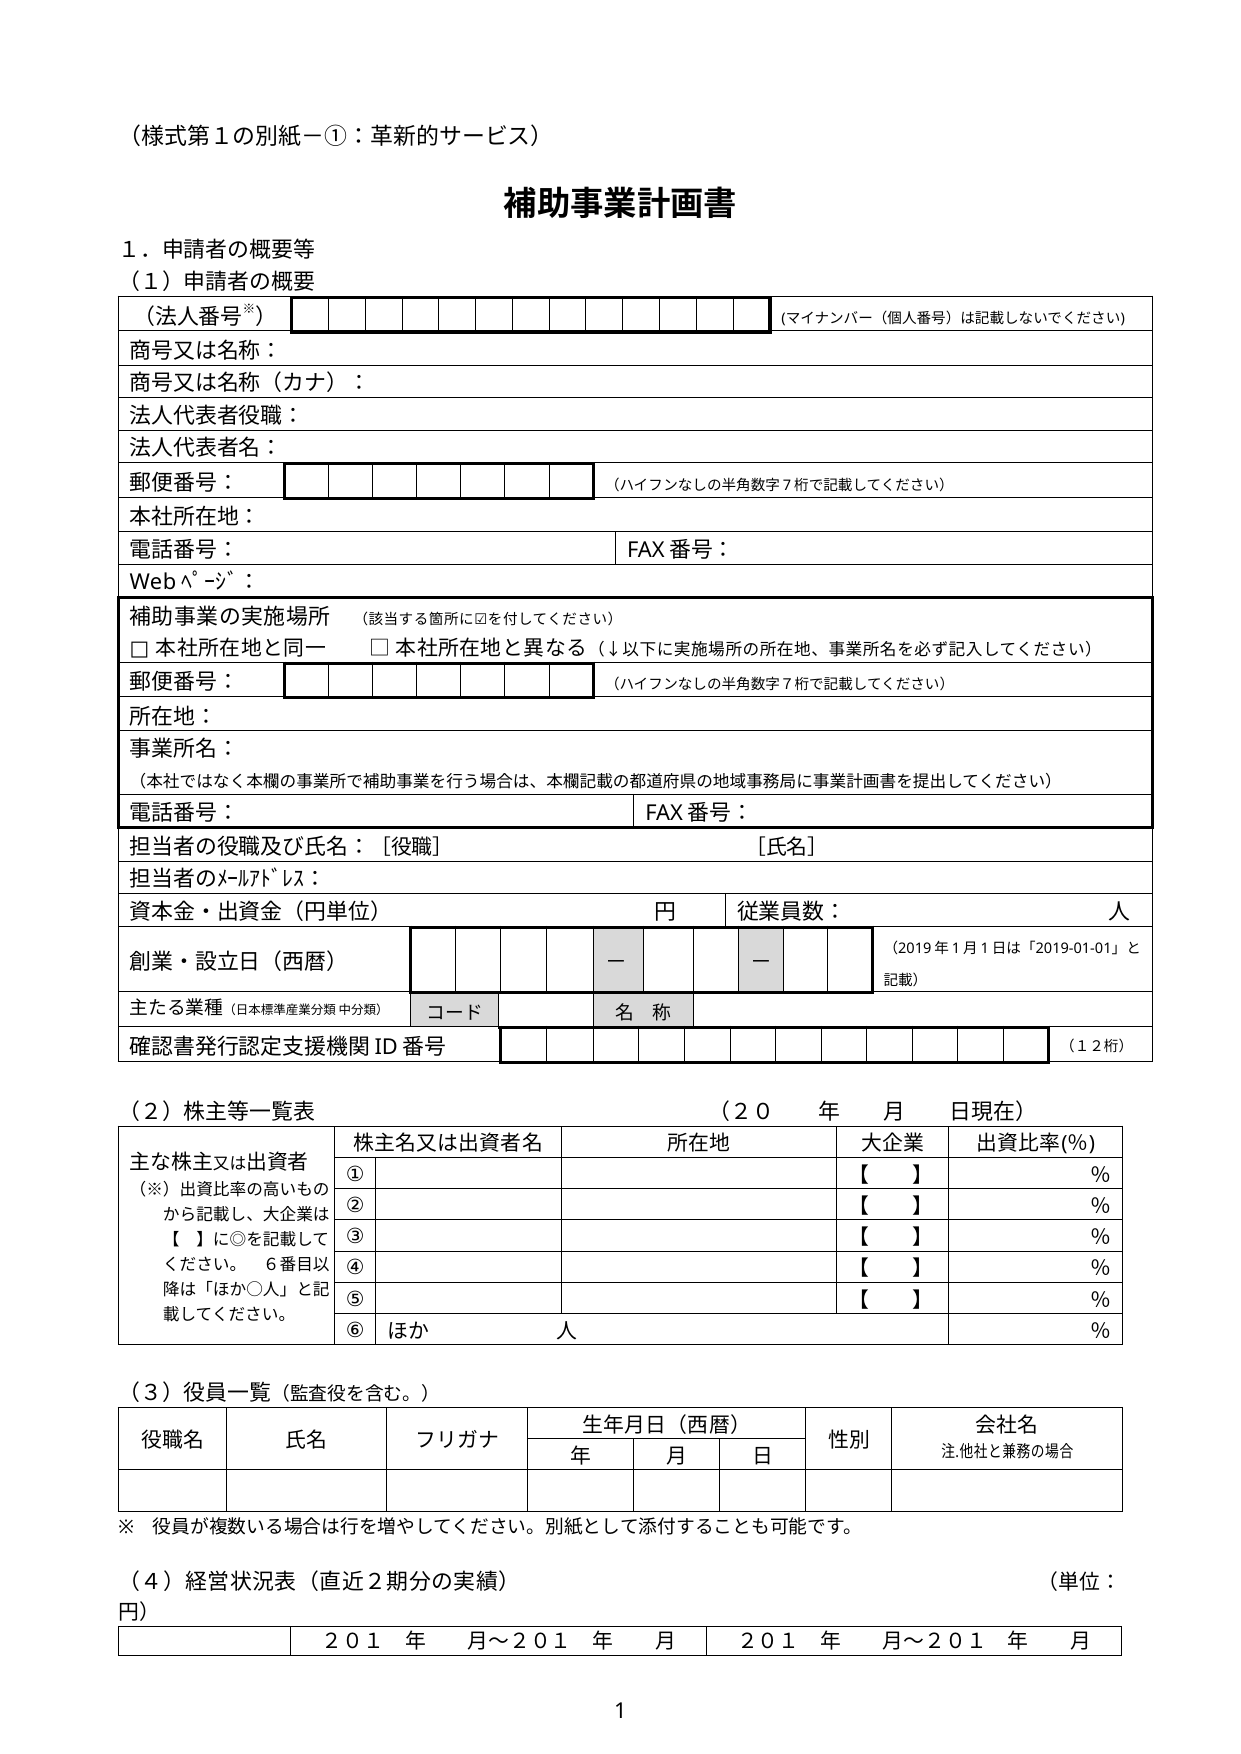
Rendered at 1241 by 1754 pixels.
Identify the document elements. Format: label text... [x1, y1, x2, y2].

table_cell [550, 665, 592, 696]
table_cell 電話番号： [120, 795, 633, 826]
table_cell ① [335, 1158, 375, 1188]
table_cell [417, 465, 460, 497]
table_cell ％ [949, 1189, 1122, 1219]
table_cell [373, 665, 416, 696]
table_cell [499, 994, 593, 1026]
table_cell 名 称 [594, 994, 693, 1026]
table_cell [694, 929, 738, 991]
table_cell （ハイフンなしの半角数字7桁で記載してください） [595, 463, 1152, 497]
table_cell [720, 1470, 805, 1511]
table_cell [562, 1158, 836, 1188]
table_cell [329, 465, 372, 497]
table_cell [329, 665, 372, 696]
table_cell [373, 465, 416, 497]
table_cell [784, 929, 827, 991]
table_cell [376, 1220, 561, 1251]
table_cell [639, 1029, 684, 1061]
table_cell 補助事業の実施場所 （該当する箇所に☑を付してください） □ 本社所在地と同一 □ 本社所在地と異なる（↓以下に実施場所の所在地、事業所名を必ず記入してください） [120, 599, 1151, 662]
table_cell ％ [949, 1283, 1122, 1313]
table_header [623, 299, 659, 330]
table_cell 商号又は名称： [119, 331, 1152, 365]
table_cell 商号又は名称（カナ）： [119, 366, 1152, 397]
table_cell [562, 1189, 836, 1219]
table_cell [594, 1029, 638, 1061]
table_header [403, 299, 438, 330]
table_header [366, 299, 402, 330]
table_header 会社名 注.他社と兼務の場合 [892, 1408, 1122, 1469]
table_cell [562, 1220, 836, 1251]
table_cell 確認書発行認定支援機関ID番号 [119, 1027, 499, 1061]
table_cell [376, 1252, 561, 1282]
table_cell [376, 1189, 561, 1219]
table_cell 法人代表者名： [119, 431, 1152, 462]
table_cell [376, 1283, 561, 1313]
table_header 所在地 [562, 1127, 836, 1157]
text １．申請者の概要等 [118, 232, 1122, 264]
text （４）経営状況表（直近２期分の実績） （単位：円） [118, 1564, 1122, 1626]
text （１）申請者の概要 [118, 264, 1122, 296]
table_header 主な株主又は出資者 （※）出資比率の高いものから記載し、大企業は【 】に◎を記載してください。 ６番目以降は「ほか○人」と記載してください。 [119, 1127, 334, 1344]
table_cell [892, 1470, 1122, 1511]
table_cell ほか 人 [376, 1314, 948, 1344]
table_cell [505, 665, 549, 696]
table_header 出資比率(％) [949, 1127, 1122, 1157]
table_cell 法人代表者役職： [119, 398, 1152, 430]
table_header [734, 299, 768, 330]
table_header 大企業 [837, 1127, 948, 1157]
text （３）役員一覧（監査役を含む。） [118, 1375, 1122, 1407]
table_cell ％ [949, 1220, 1122, 1251]
text （様式第１の別紙－①：革新的サービス） [118, 118, 1122, 151]
table_header フリガナ [387, 1408, 527, 1469]
table_cell FAX番号： [634, 795, 1151, 826]
table_cell 本社所在地： [119, 498, 1152, 531]
table_cell [119, 1470, 226, 1511]
table_cell [776, 1029, 821, 1061]
table_header ２０１ 年 月～２０１ 年 月 [291, 1627, 706, 1655]
table_cell [806, 1470, 891, 1511]
table_cell [505, 465, 549, 497]
table_header [513, 299, 549, 330]
table_cell （2019年1月1日は「2019-01-01」と記載） [874, 927, 1152, 991]
text 補助事業計画書 [118, 177, 1122, 225]
text ※ 役員が複数いる場合は行を増やしてください。別紙として添付することも可能です。 [118, 1512, 1122, 1539]
table_cell [828, 929, 871, 991]
table_cell 【 】 [837, 1252, 948, 1282]
table_cell ② [335, 1189, 375, 1219]
table_cell [412, 929, 455, 991]
table_cell 【 】 [837, 1283, 948, 1313]
table_cell ⑥ [335, 1314, 375, 1344]
table_cell （ハイフンなしの半角数字７桁で記載してください） [595, 663, 1151, 696]
table_cell [867, 1029, 912, 1061]
table_cell 所在地： [120, 697, 1151, 730]
table_cell [461, 465, 504, 497]
table_cell 【 】 [837, 1220, 948, 1251]
table_header 生年月日（西暦） [528, 1408, 805, 1438]
table_header 役職名 [119, 1408, 226, 1469]
table_cell Webﾍﾟｰｼﾞ： [119, 565, 1152, 596]
table_cell 創業・設立日（西暦） [119, 927, 409, 991]
table_header 氏名 [227, 1408, 386, 1469]
table_cell コード [411, 994, 498, 1026]
table_cell [731, 1029, 775, 1061]
table_header [476, 299, 512, 330]
table_header [697, 299, 733, 330]
table_cell ％ [949, 1252, 1122, 1282]
table_header [660, 299, 696, 330]
table_cell [547, 1029, 593, 1061]
table_cell ④ [335, 1252, 375, 1282]
table_header [550, 299, 585, 330]
table_cell － [594, 929, 643, 991]
table_cell [387, 1470, 527, 1511]
table_cell FAX番号： [616, 532, 1152, 563]
table_cell ％ [949, 1314, 1122, 1344]
table_cell 担当者のﾒｰﾙｱﾄﾞﾚｽ： [119, 862, 1152, 893]
table_header [293, 299, 328, 330]
table_cell 【 】 [837, 1158, 948, 1188]
table_header （法人番号※） [119, 297, 290, 330]
table_cell [376, 1158, 561, 1188]
table_cell [417, 665, 460, 696]
table_cell [694, 992, 1152, 1026]
table_header [329, 299, 365, 330]
table_cell [286, 465, 328, 497]
table_cell 担当者の役職及び氏名：［役職］ ［氏名］ [119, 829, 1152, 861]
table_cell 日 [720, 1439, 805, 1469]
table_cell [562, 1252, 836, 1282]
table_cell [550, 465, 592, 497]
table_header 性別 [806, 1408, 891, 1469]
table_cell [634, 1470, 719, 1511]
table_header 株主名又は出資者名 [335, 1127, 561, 1157]
table_cell 月 [634, 1439, 719, 1469]
table_cell （１２桁） [1050, 1027, 1152, 1061]
table_cell [528, 1470, 633, 1511]
table_cell [958, 1029, 1003, 1061]
table_header ２０１ 年 月～２０１ 年 月 [707, 1627, 1121, 1655]
table_cell [227, 1470, 386, 1511]
table_cell [501, 929, 546, 991]
table_cell [502, 1029, 546, 1061]
table_cell 主たる業種（日本標準産業分類 中分類） [119, 992, 410, 1026]
table_cell [822, 1029, 866, 1061]
table_cell 資本金・出資金（円単位） 円 [119, 894, 725, 926]
table_cell [685, 1029, 730, 1061]
table_cell [644, 929, 693, 991]
table_cell [286, 665, 328, 696]
table_cell 年 [528, 1439, 633, 1469]
table_cell ⑤ [335, 1283, 375, 1313]
table_header (マイナンバー（個人番号）は記載しないでください) [772, 297, 1152, 330]
table_cell [562, 1283, 836, 1313]
table_cell ％ [949, 1158, 1122, 1188]
table_cell [1004, 1029, 1047, 1061]
table_cell 従業員数： 人 [726, 894, 1152, 926]
table_cell 事業所名： （本社ではなく本欄の事業所で補助事業を行う場合は、本欄記載の都道府県の地域事務局に事業計画書を提出してください） [120, 731, 1151, 794]
table_header [439, 299, 475, 330]
table_header [119, 1627, 290, 1655]
table_cell 電話番号： [119, 532, 615, 563]
table_cell 郵便番号： [119, 463, 283, 497]
table_header [586, 299, 622, 330]
table_cell [547, 929, 593, 991]
table_cell [913, 1029, 957, 1061]
table_cell 郵便番号： [120, 663, 283, 696]
table_cell 【 】 [837, 1189, 948, 1219]
table_cell ③ [335, 1220, 375, 1251]
text （２）株主等一覧表 （２０ 年 月 日現在） [118, 1094, 1122, 1126]
table_cell － [739, 929, 783, 991]
table_cell [461, 665, 504, 696]
table_cell [456, 929, 500, 991]
